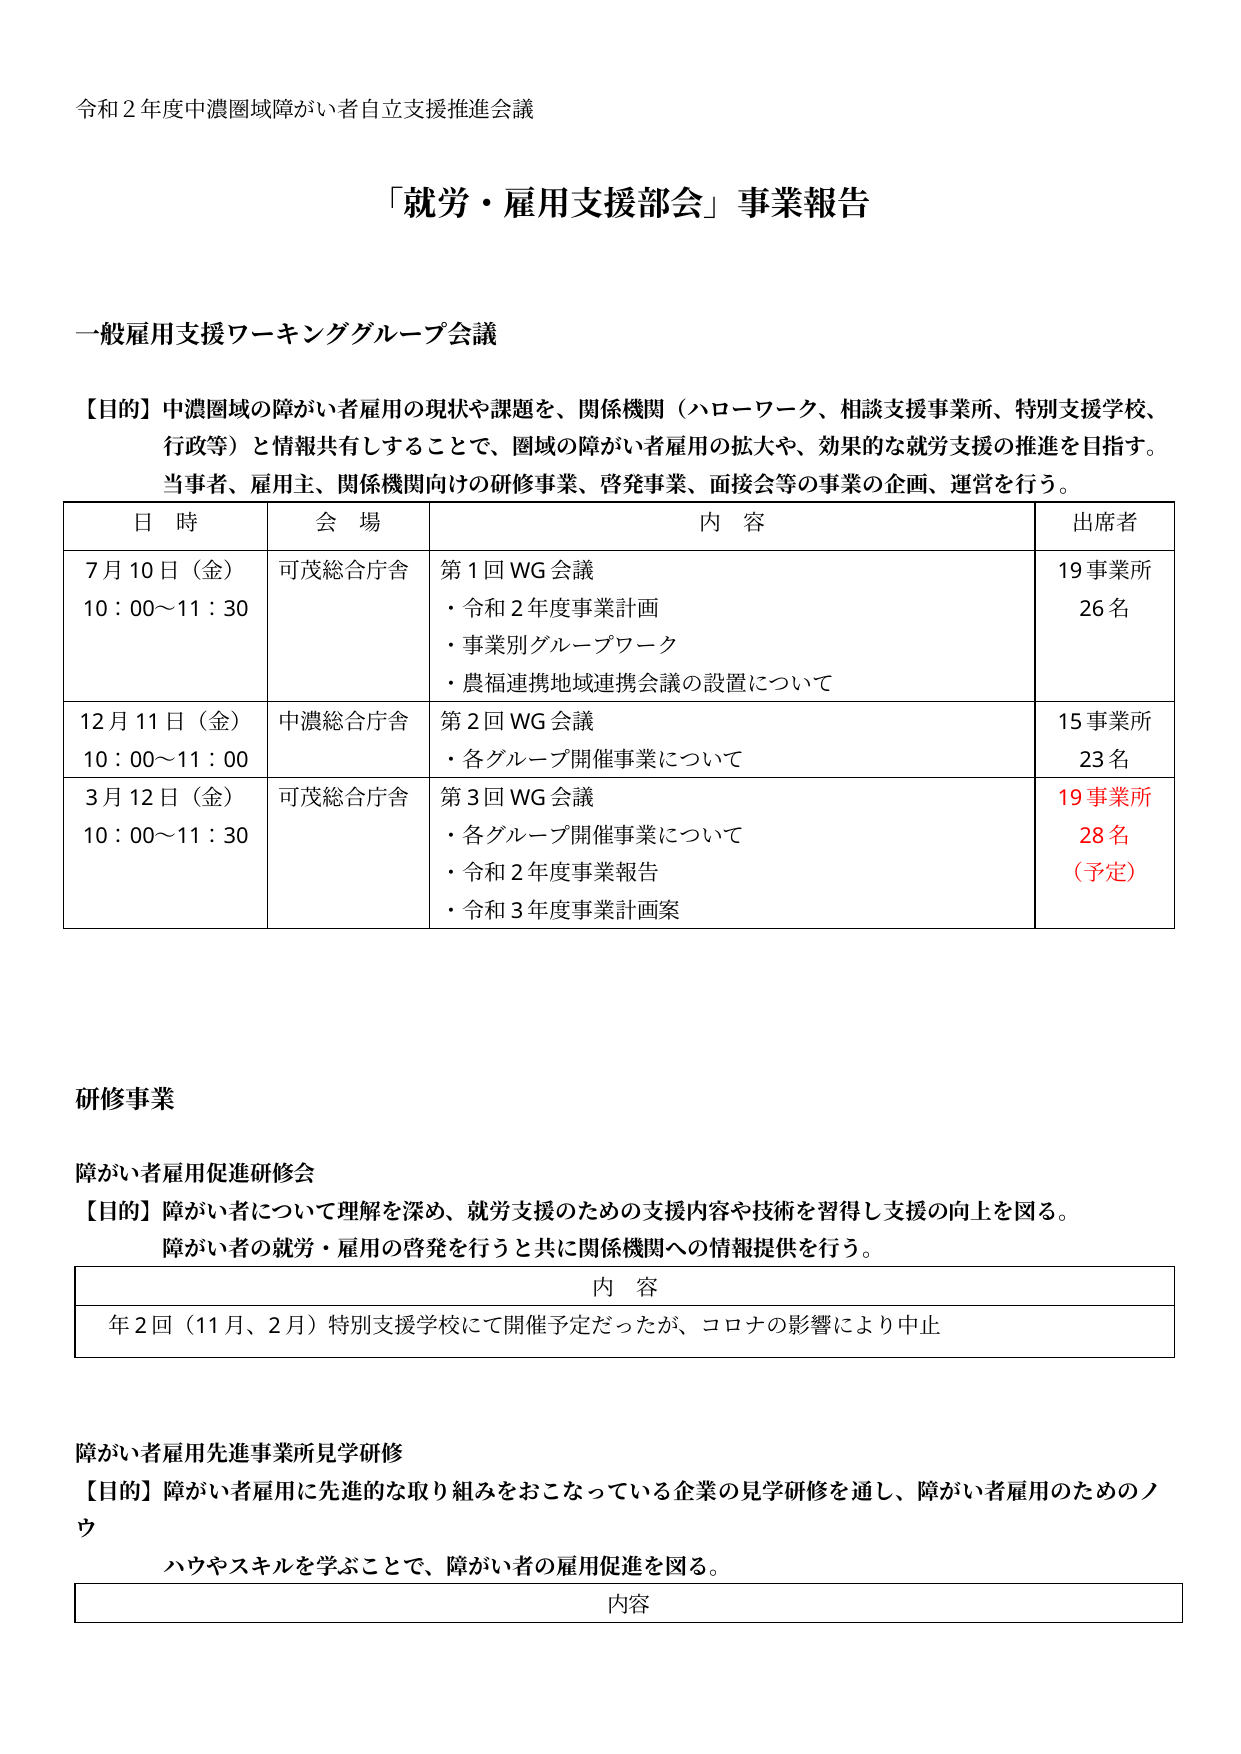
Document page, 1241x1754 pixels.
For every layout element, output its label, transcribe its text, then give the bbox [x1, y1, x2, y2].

text ハウやスキルを学ぶことで、障がい者の雇用促進を図る。 [75, 1546, 1165, 1583]
table_header 日 時 [64, 503, 267, 549]
text 【目的】障がい者について理解を深め、就労支援のための支援内容や技術を習得し支援の向上を図る。 [75, 1191, 1165, 1229]
table_cell 19事業所 26名 [1036, 551, 1174, 701]
text 「就労・雇用支援部会」事業報告 [75, 164, 1165, 239]
table_header 内 容 [430, 503, 1034, 549]
table_cell 19事業所 28名 （予定） [1036, 778, 1174, 928]
table_header 内容 [76, 1584, 1182, 1622]
text 研修事業 [75, 1079, 1165, 1116]
table_cell 15事業所 23名 [1036, 702, 1174, 777]
table_cell 3月12日（金） 10：00～11：30 [64, 778, 267, 928]
table_cell 可茂総合庁舎 [268, 778, 429, 928]
table_cell 可茂総合庁舎 [268, 551, 429, 701]
text 【目的】中濃圏域の障がい者雇用の現状や課題を、関係機関（ハローワーク、相談支援事業所、特別支援学校、行政等）と情報共有しすることで、圏域の障がい者雇用の拡大や、効果的な就労支援の推進を目指す。 [75, 389, 1165, 464]
text 障がい者雇用先進事業所見学研修 [75, 1433, 1165, 1471]
table_header 内 容 [76, 1267, 1174, 1305]
text 障がい者の就労・雇用の啓発を行うと共に関係機関への情報提供を行う。 [75, 1229, 1165, 1266]
table_header 会 場 [268, 503, 429, 549]
table_cell 第1回WG会議 ・令和2年度事業計画 ・事業別グループワーク ・農福連携地域連携会議の設置について [430, 551, 1034, 701]
table_cell 年2回（11月、2月）特別支援学校にて開催予定だったが、コロナの影響により中止 [76, 1306, 1174, 1357]
table_cell 12月11日（金） 10：00～11：00 [64, 702, 267, 777]
text 【目的】障がい者雇用に先進的な取り組みをおこなっている企業の見学研修を通し、障がい者雇用のためのノウ [75, 1471, 1165, 1546]
text 令和２年度中濃圏域障がい者自立支援推進会議 [75, 89, 1165, 126]
table_cell 第3回WG会議 ・各グループ開催事業について ・令和2年度事業報告 ・令和3年度事業計画案 [430, 778, 1034, 928]
table_cell 7月10日（金） 10：00～11：30 [64, 551, 267, 701]
text 当事者、雇用主、関係機関向けの研修事業、啓発事業、面接会等の事業の企画、運営を行う。 [75, 464, 1165, 501]
table_header 出席者 [1036, 503, 1174, 549]
text 一般雇用支援ワーキンググループ会議 [75, 314, 1165, 351]
table_cell 中濃総合庁舎 [268, 702, 429, 777]
text 障がい者雇用促進研修会 [75, 1154, 1165, 1191]
table_cell 第2回WG会議 ・各グループ開催事業について [430, 702, 1034, 777]
